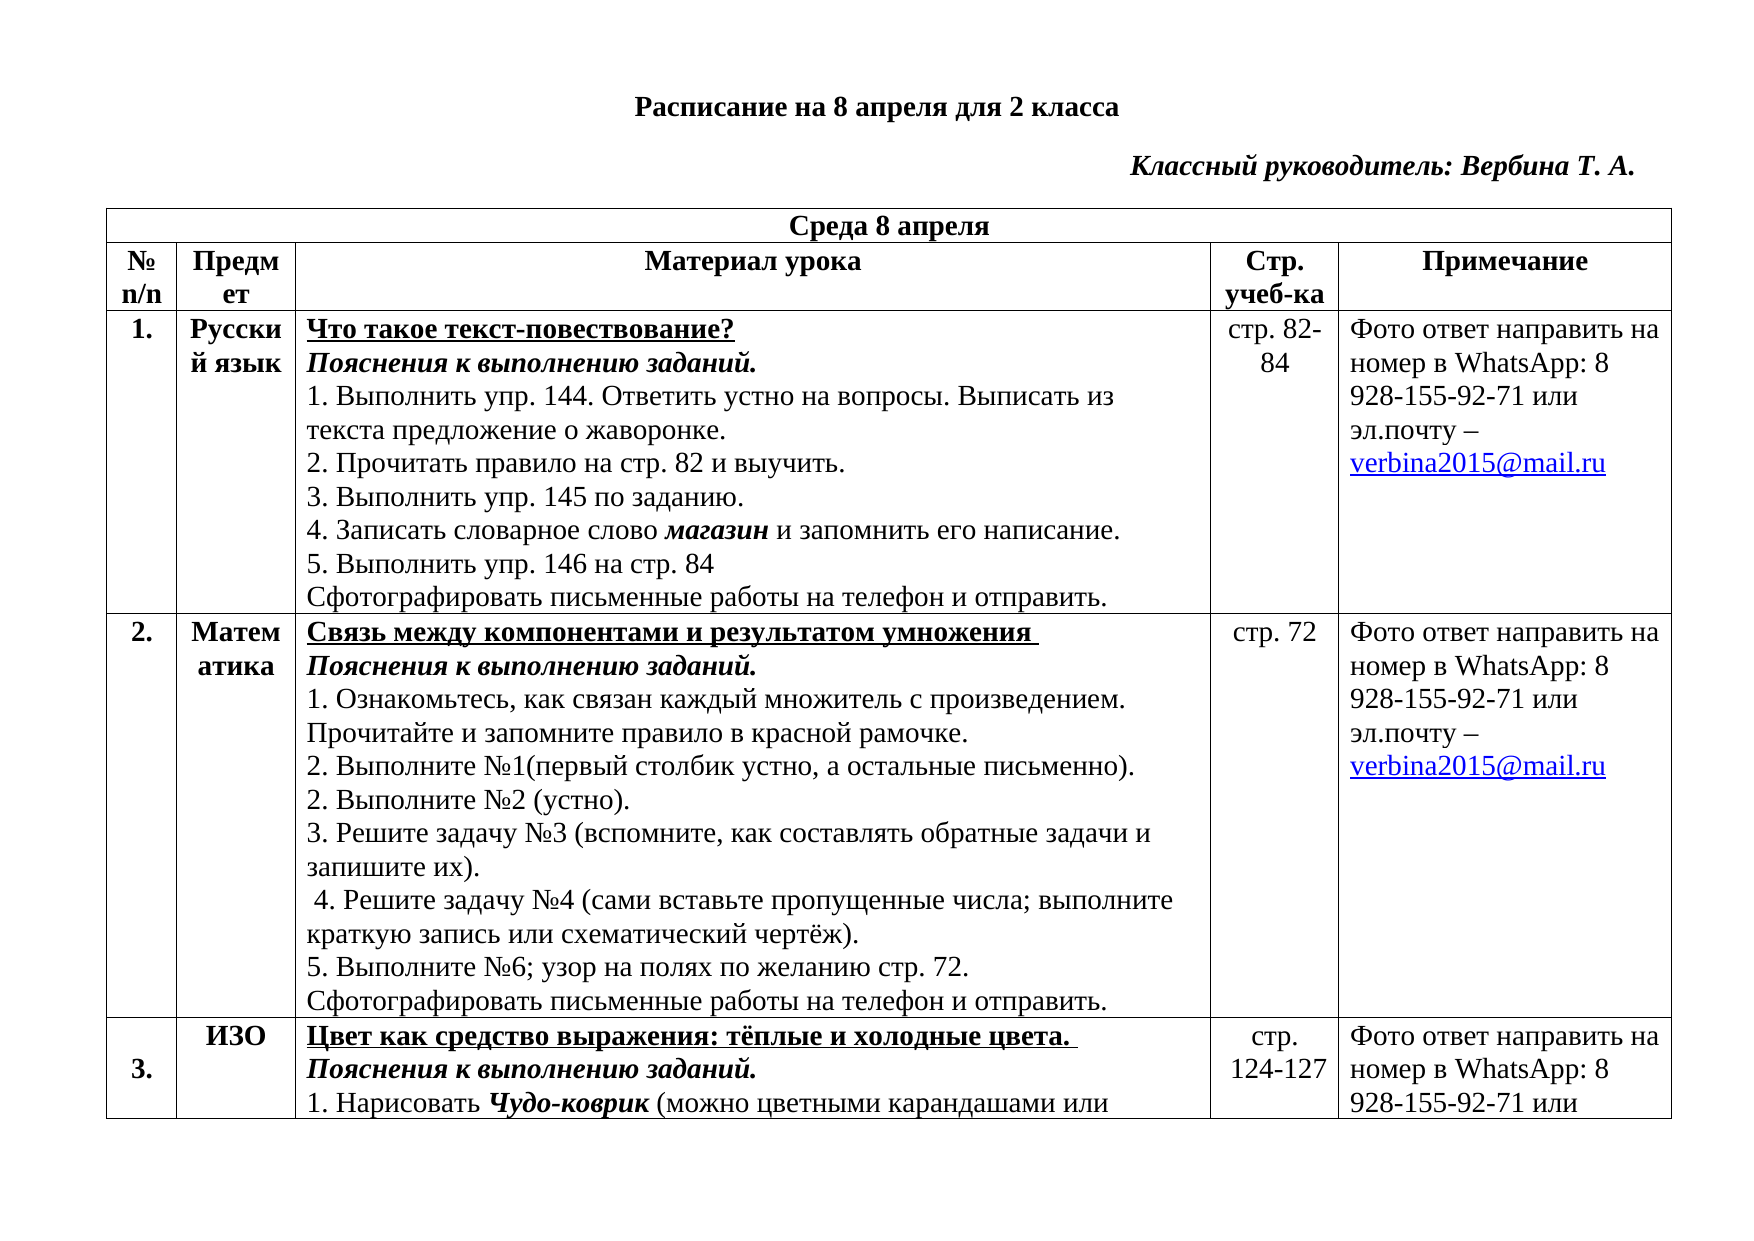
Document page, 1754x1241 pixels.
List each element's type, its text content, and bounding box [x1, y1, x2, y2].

table_cell Русский язык [177, 311, 295, 613]
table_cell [1339, 1018, 1671, 1118]
table_cell Фото ответ направить на номер в WhatsApp: 8 928-155-92-71 или эл.почту – verbina2015@mail.ru [1339, 311, 1671, 613]
table_cell Математика [177, 614, 295, 1017]
table_cell ИЗО [177, 1018, 295, 1118]
text Классный руководитель: Вербина Т. А. [118, 148, 1636, 182]
table_cell 3. [107, 1018, 176, 1118]
table_cell Стр. учеб-ка [1211, 243, 1338, 310]
table_cell Связь между компонентами и результатом умножения Пояснения к выполнению заданий. 1. Ознакомьтесь, как связан каждый множитель с произведением. Прочитайте и запомните правило в красной рамочке. 2. Выполните №1(первый столбик устно, а остальные письменно). 2. Выполните №2 (устно). 3. Решите задачу №3 (вспомните, как составлять обратные задачи и запишите их). 4. Решите задачу №4 (сами вставьте пропущенные числа; выполните краткую запись или схематический чертёж). 5. Выполните №6; узор на полях по желанию стр. 72. Сфотографировать письменные работы на телефон и отправить. [296, 614, 1210, 1017]
table_header Среда 8 апреля [107, 209, 1671, 242]
table_cell Материал урока [296, 243, 1210, 310]
table_cell 2. [107, 614, 176, 1017]
table_cell Что такое текст-повествование? Пояснения к выполнению заданий. 1. Выполнить упр. 144. Ответить устно на вопросы. Выписать из текста предложение о жаворонке. 2. Прочитать правило на стр. 82 и выучить. 3. Выполнить упр. 145 по заданию. 4. Записать словарное слово магазин и запомнить его написание. 5. Выполнить упр. 146 на стр. 84 Сфотографировать письменные работы на телефон и отправить. [296, 311, 1210, 613]
table_cell стр. 124-127 [1211, 1018, 1338, 1118]
table_cell Примечание [1339, 243, 1671, 310]
table_cell 1. [107, 311, 176, 613]
table_cell стр. 72 [1211, 614, 1338, 1017]
table_cell Предмет [177, 243, 295, 310]
text Расписание на 8 апреля для 2 класса [118, 89, 1636, 122]
table_cell стр. 82-84 [1211, 311, 1338, 613]
table_cell Фото ответ направить на номер в WhatsApp: 8 928-155-92-71 или эл.почту – verbina2015@mail.ru [1339, 614, 1671, 1017]
table_cell № n/n [107, 243, 176, 310]
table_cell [296, 1018, 1210, 1118]
